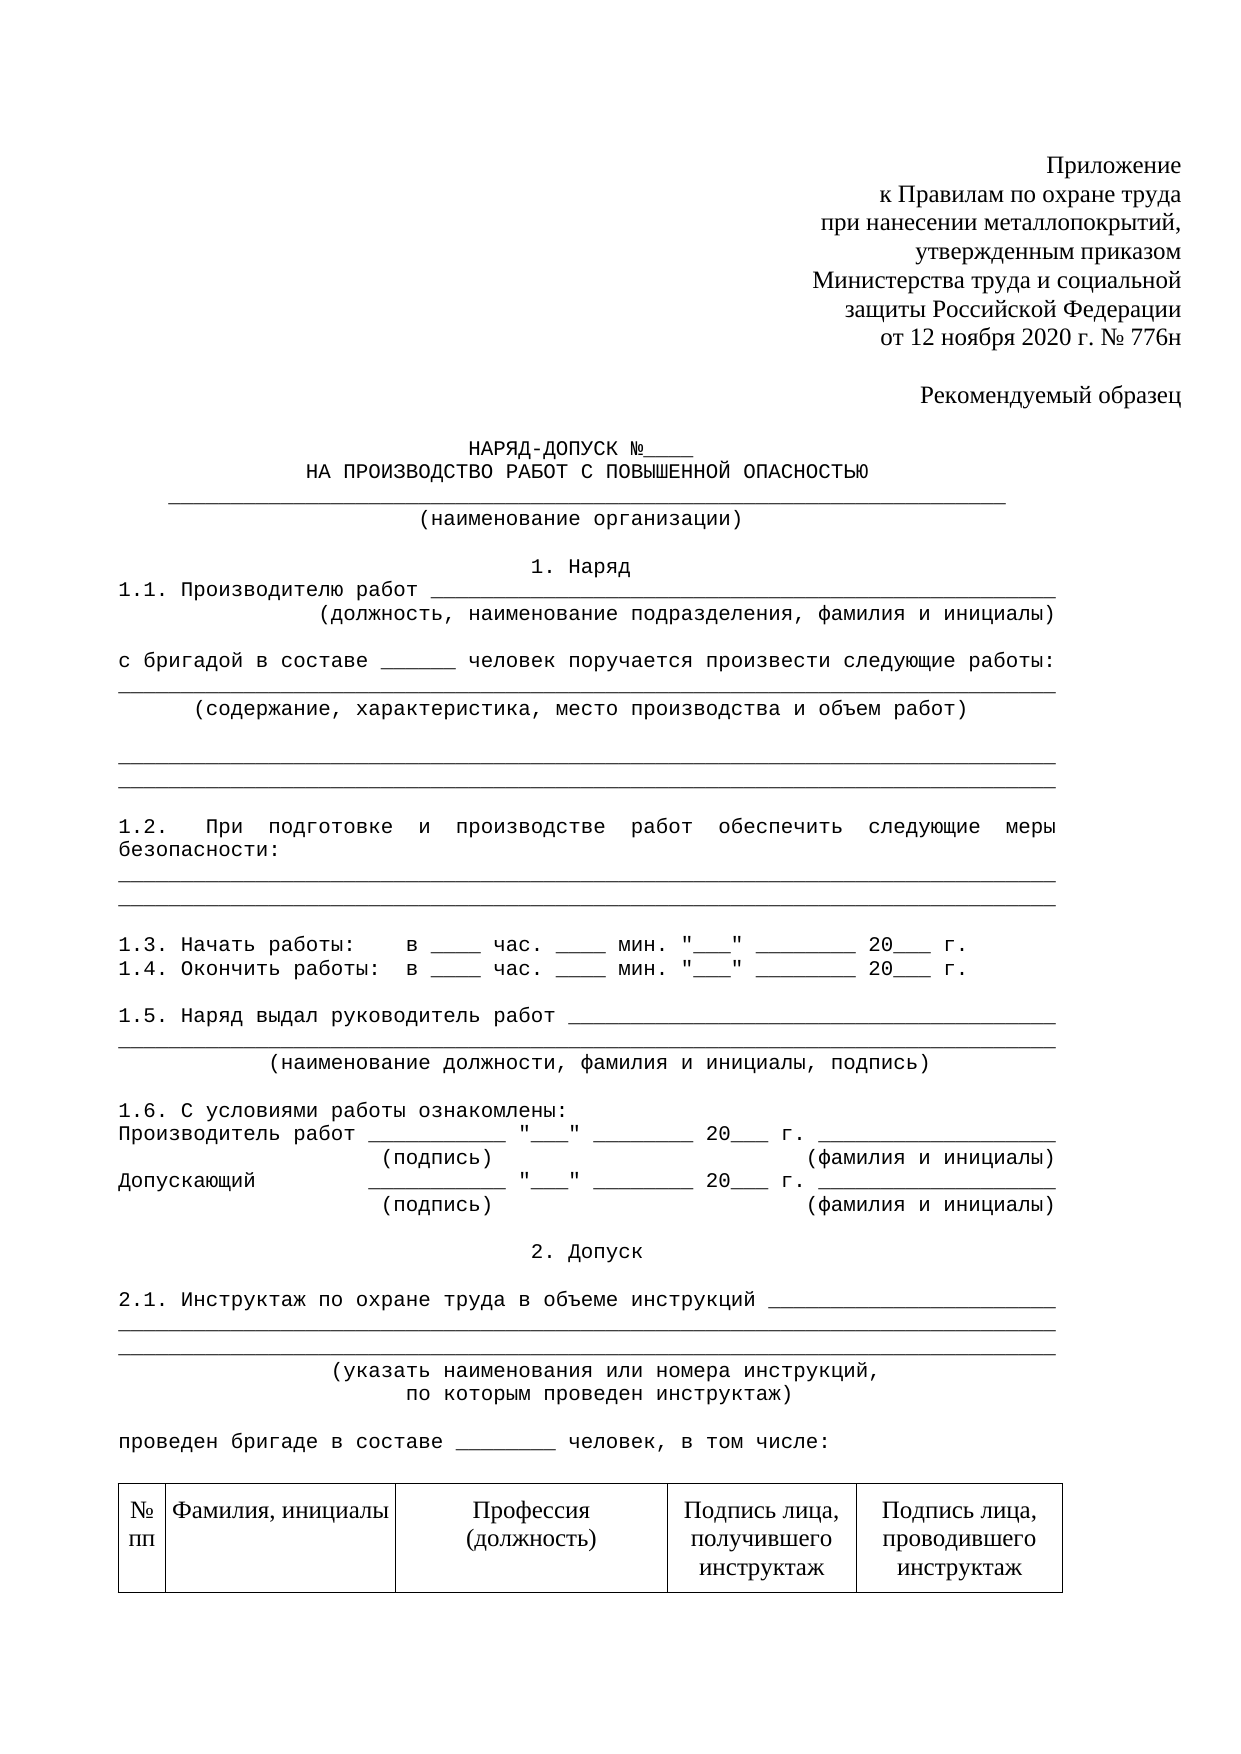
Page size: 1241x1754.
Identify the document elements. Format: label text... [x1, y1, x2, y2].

table_header № пп [119, 1484, 165, 1592]
text 1. Наряд [118, 556, 1181, 579]
text НАРЯД-ДОПУСК №____ [118, 437, 1181, 461]
text (должность, наименование подразделения, фамилия и инициалы) [118, 603, 1181, 627]
text (наименование должности, фамилия и инициалы, подпись) [118, 1052, 1181, 1076]
text безопасности: [118, 839, 1181, 863]
text проведен бригаде в составе ________ человек, в том числе: [118, 1431, 1181, 1454]
text защиты Российской Федерации [118, 294, 1181, 322]
table_header Профессия (должность) [396, 1484, 667, 1592]
text (указать наименования или номера инструкций, [118, 1360, 1181, 1383]
text 1.6. С условиями работы ознакомлены: [118, 1099, 1181, 1123]
text с бригадой в составе ______ человек поручается произвести следующие работы: [118, 650, 1181, 674]
text утвержденным приказом [118, 236, 1181, 265]
table_header Подпись лица, получившего инструктаж [668, 1484, 856, 1592]
text Министерства труда и социальной [118, 265, 1181, 294]
text ___________________________________________________________________________ [118, 1029, 1181, 1052]
text (содержание, характеристика, место производства и объем работ) [118, 698, 1181, 721]
text 2. Допуск [118, 1241, 1181, 1265]
text ___________________________________________________________________________ [118, 863, 1181, 887]
text ___________________________________________________________________________ [118, 674, 1181, 698]
text 1.5. Наряд выдал руководитель работ _______________________________________ [118, 1005, 1181, 1029]
text 1.1. Производителю работ __________________________________________________ [118, 579, 1181, 603]
text от 12 ноября 2020 г. № 776н [118, 322, 1181, 351]
text при нанесении металлопокрытий, [118, 207, 1181, 236]
text к Правилам по охране труда [118, 179, 1181, 207]
text Производитель работ ___________ "___" ________ 20___ г. ___________________ [118, 1123, 1181, 1147]
text (подпись) (фамилия и инициалы) [118, 1194, 1181, 1218]
text НА ПРОИЗВОДСТВО РАБОТ С ПОВЫШЕННОЙ ОПАСНОСТЬЮ [118, 461, 1181, 485]
text (подпись) (фамилия и инициалы) [118, 1147, 1181, 1171]
text Допускающий ___________ "___" ________ 20___ г. ___________________ [118, 1171, 1181, 1194]
text 1.3. Начать работы: в ____ час. ____ мин. "___" ________ 20___ г. [118, 934, 1181, 958]
text ___________________________________________________________________________ [118, 1336, 1181, 1360]
text по которым проведен инструктаж) [118, 1383, 1181, 1407]
text ___________________________________________________________________________ [118, 1312, 1181, 1336]
text Рекомендуемый образец [118, 380, 1181, 409]
text ___________________________________________________________________ [118, 485, 1181, 508]
text ___________________________________________________________________________ [118, 745, 1181, 768]
table_header Подпись лица, проводившего инструктаж [857, 1484, 1062, 1592]
text 2.1. Инструктаж по охране труда в объеме инструкций _______________________ [118, 1289, 1181, 1312]
text Приложение [118, 150, 1181, 179]
text (наименование организации) [118, 508, 1181, 532]
text ___________________________________________________________________________ [118, 887, 1181, 910]
text 1.4. Окончить работы: в ____ час. ____ мин. "___" ________ 20___ г. [118, 958, 1181, 981]
text 1.2. При подготовке и производстве работ обеспечить следующие меры [118, 816, 1181, 839]
table_header Фамилия, инициалы [166, 1484, 395, 1592]
text ___________________________________________________________________________ [118, 768, 1181, 792]
